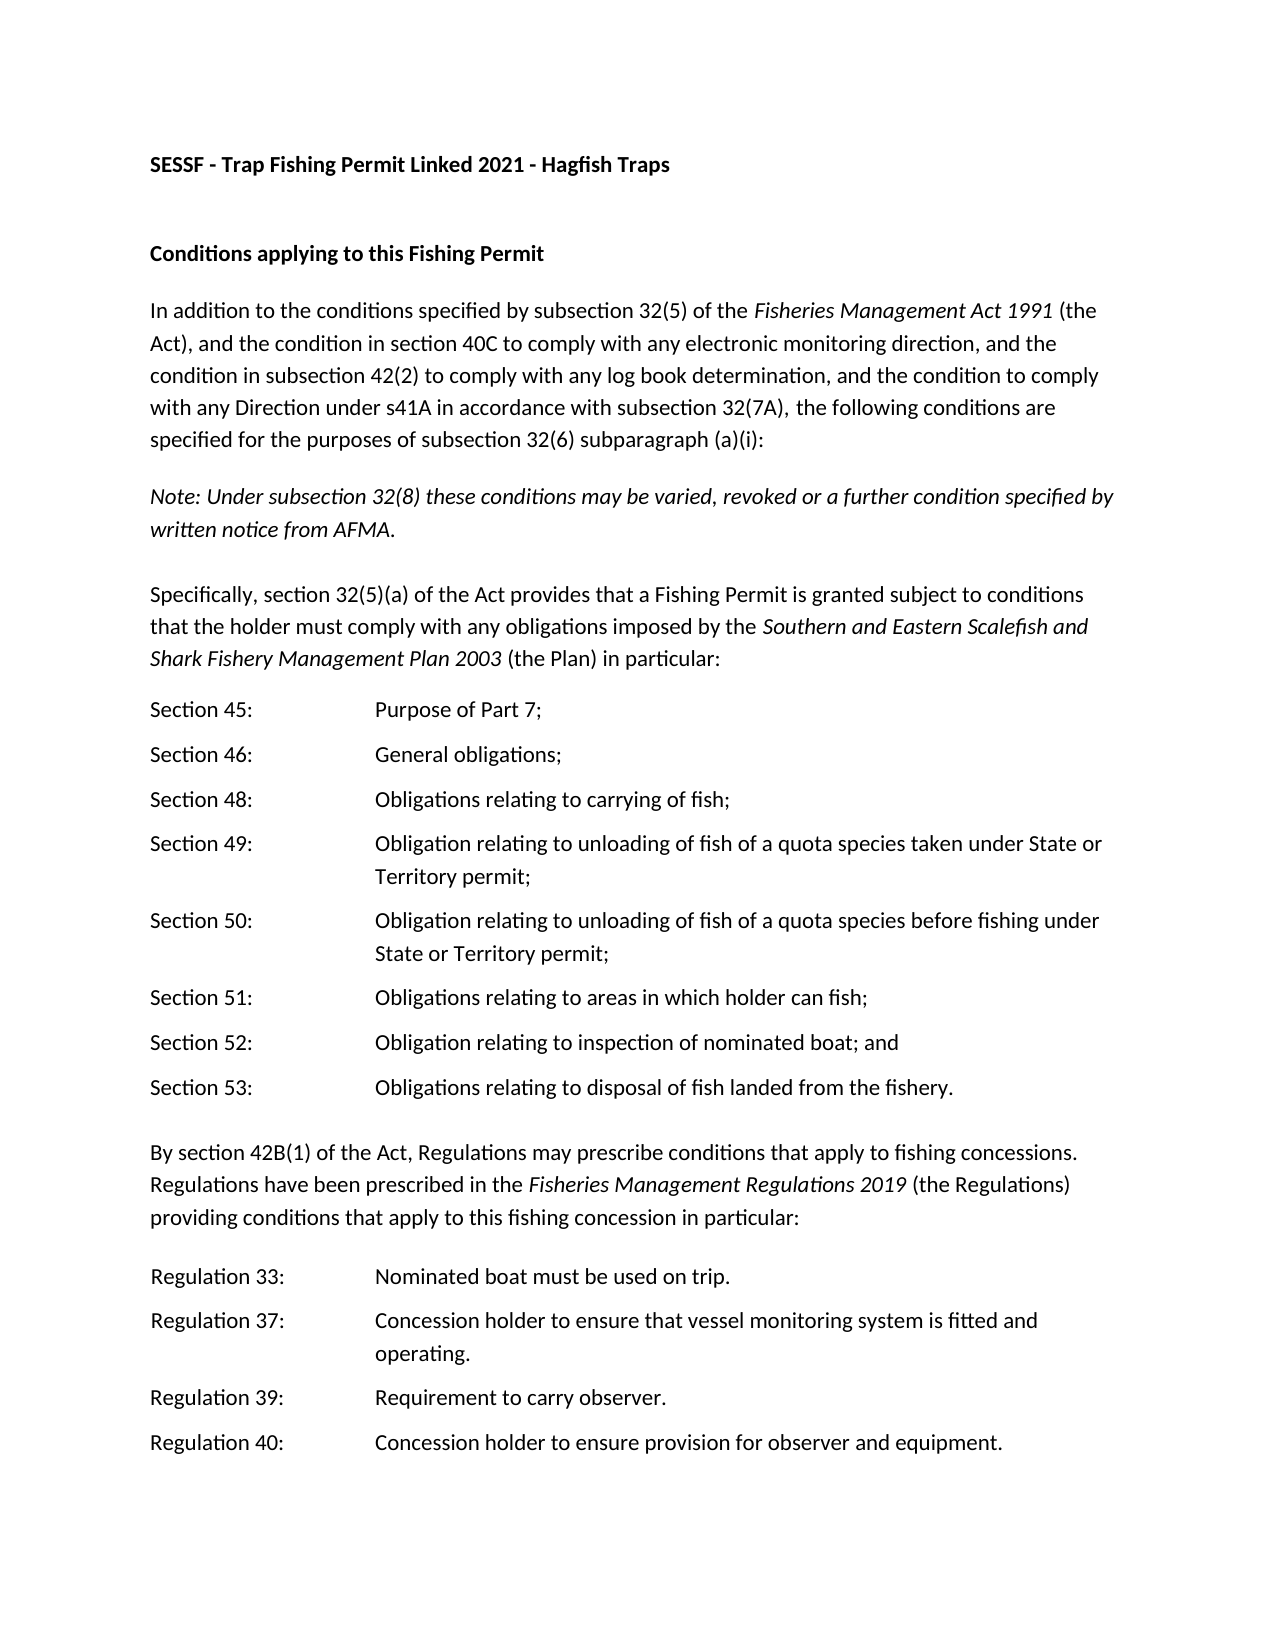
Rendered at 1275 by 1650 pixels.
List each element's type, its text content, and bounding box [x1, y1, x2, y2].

text By section 42B(1) of the Act, Regulations may prescribe conditions that apply to fishing concessions. Regulations have been prescribed in the Fisheries Management Regulations 2019 (the Regulations) providing conditions that apply to this fishing concession in particular: [150, 1138, 1125, 1231]
text Regulation 33: Nominated boat must be used on trip. [151, 1262, 1125, 1290]
text Section 53: Obligations relating to disposal of fish landed from the fishery. [150, 1073, 1125, 1101]
text Note: Under subsection 32(8) these conditions may be varied, revoked or a further condition specified by written notice from AFMA. [150, 482, 1125, 543]
text SESSF - Trap Fishing Permit Linked 2021 - Hagfish Traps [150, 150, 1125, 178]
text Section 46: General obligations; [150, 740, 1125, 768]
text Regulation 40: Concession holder to ensure provision for observer and equipment. [150, 1428, 1125, 1456]
text Section 50: Obligation relating to unloading of fish of a quota species before fishing under State or Territory permit; [150, 906, 1125, 967]
text Section 51: Obligations relating to areas in which holder can fish; [150, 983, 1125, 1011]
text Specifically, section 32(5)(a) of the Act provides that a Fishing Permit is granted subject to conditions that the holder must comply with any obligations imposed by the Southern and Eastern Scalefish and Shark Fishery Management Plan 2003 (the Plan) in particular: [150, 580, 1125, 673]
text In addition to the conditions specified by subsection 32(5) of the Fisheries Management Act 1991 (the Act), and the condition in section 40C to comply with any electronic monitoring direction, and the condition in subsection 42(2) to comply with any log book determination, and the condition to comply with any Direction under s41A in accordance with subsection 32(7A), the following conditions are specified for the purposes of subsection 32(6) subparagraph (a)(i): [150, 297, 1125, 453]
text Section 52: Obligation relating to inspection of nominated boat; and [150, 1028, 1125, 1056]
text Conditions applying to this Fishing Permit [150, 239, 1125, 267]
text Section 49: Obligation relating to unloading of fish of a quota species taken under State or Territory permit; [150, 829, 1125, 890]
text Section 45: Purpose of Part 7; [150, 696, 1125, 723]
text Section 48: Obligations relating to carrying of fish; [150, 785, 1125, 813]
text Regulation 37: Concession holder to ensure that vessel monitoring system is fitted and operating. [151, 1307, 1125, 1367]
text Regulation 39: Requirement to carry observer. [150, 1383, 1125, 1411]
